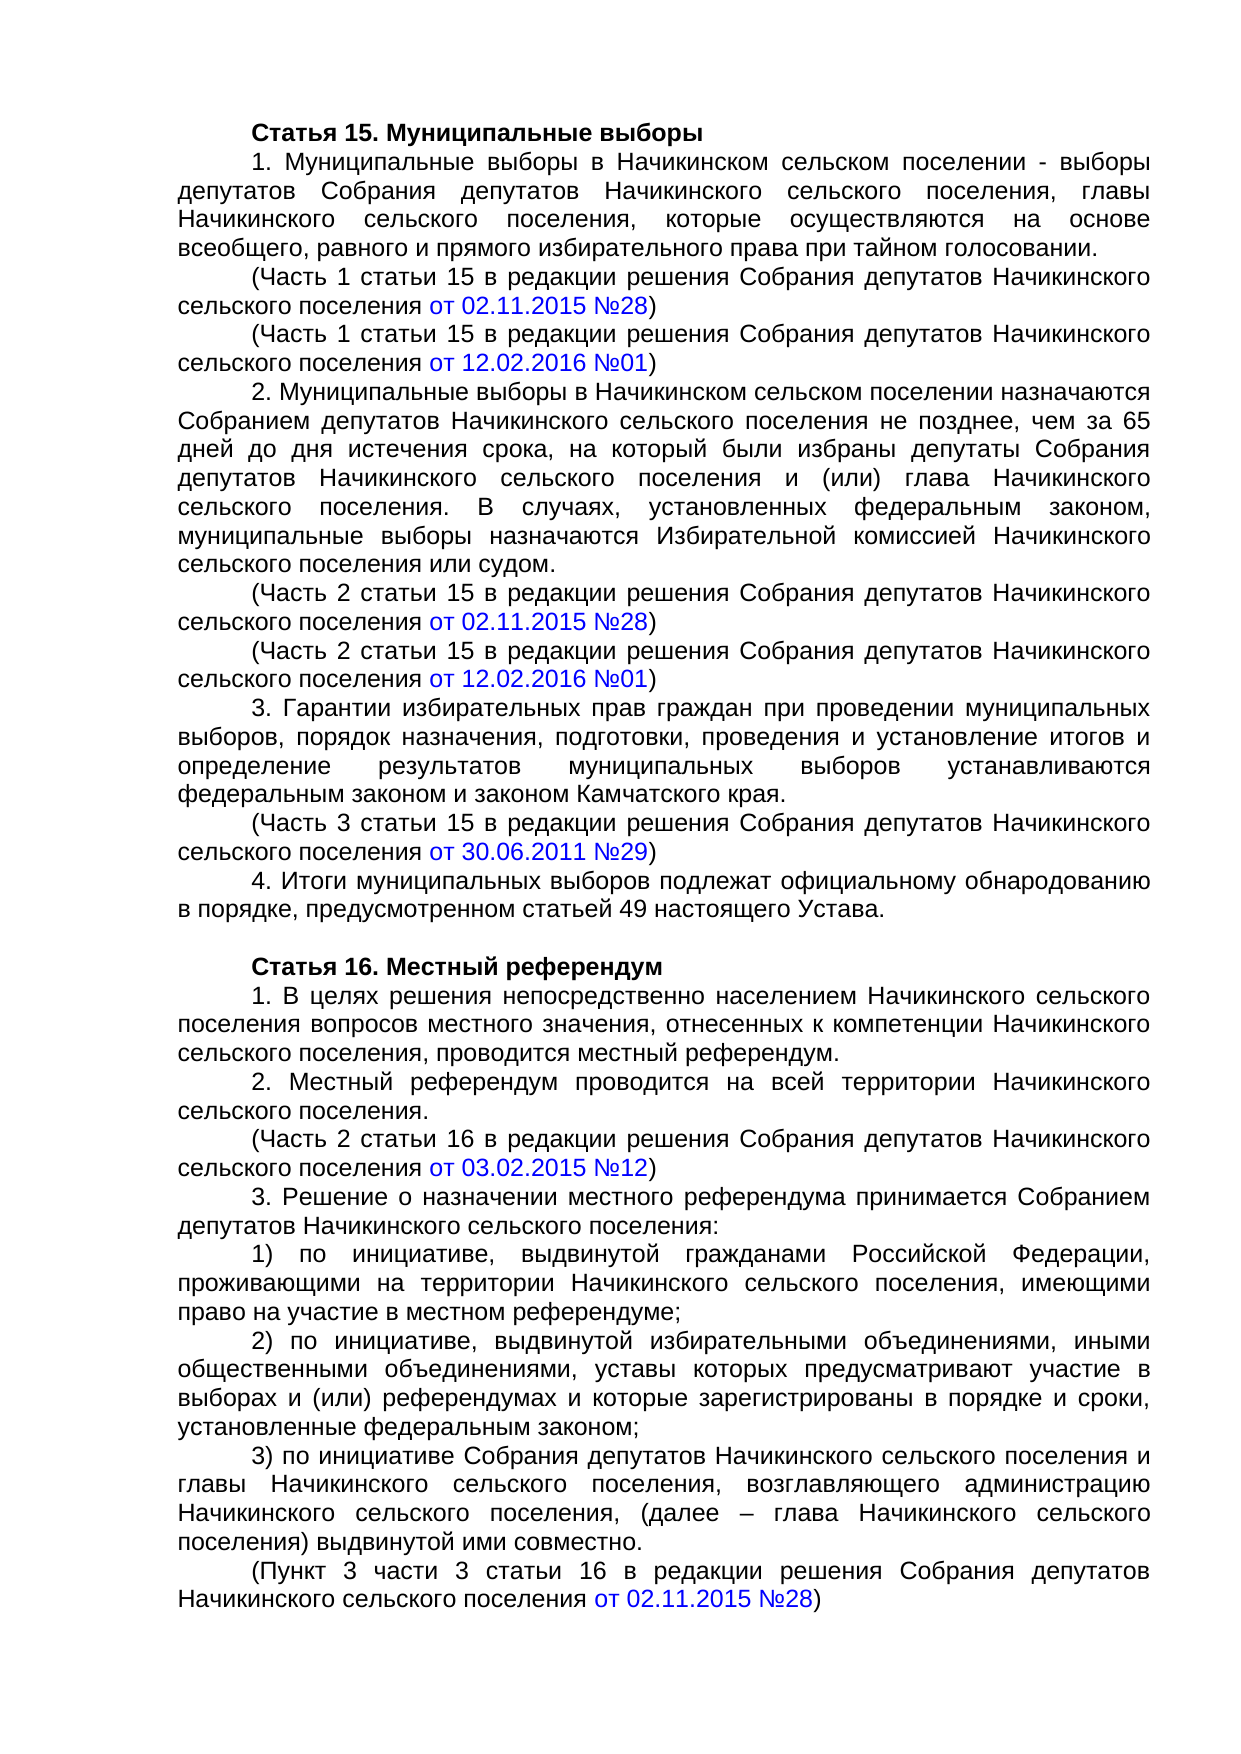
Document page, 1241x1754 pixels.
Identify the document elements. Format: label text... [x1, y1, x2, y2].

text (Часть 2 статьи 16 в редакции решения Собрания депутатов Начикинского сельского поселения от 03.02.2015 №12) [177, 1124, 1152, 1182]
text (Часть 3 статьи 15 в редакции решения Собрания депутатов Начикинского сельского поселения от 30.06.2011 №29) [177, 808, 1152, 866]
text 3) по инициативе Собрания депутатов Начикинского сельского поселения и главы Начикинского сельского поселения, возглавляющего администрацию Начикинского сельского поселения, (далее – глава Начикинского сельского поселения) выдвинутой ими совместно. [177, 1441, 1152, 1556]
text (Часть 2 статьи 15 в редакции решения Собрания депутатов Начикинского сельского поселения от 02.11.2015 №28) [177, 578, 1152, 636]
text 3. Гарантии избирательных прав граждан при проведении муниципальных выборов, порядок назначения, подготовки, проведения и установление итогов и определение результатов муниципальных выборов устанавливаются федеральным законом и законом Камчатского края. [177, 693, 1152, 808]
text (Часть 1 статьи 15 в редакции решения Собрания депутатов Начикинского сельского поселения от 12.02.2016 №01) [177, 319, 1152, 377]
text 1. В целях решения непосредственно населением Начикинского сельского поселения вопросов местного значения, отнесенных к компетенции Начикинского сельского поселения, проводится местный референдум. [177, 981, 1152, 1067]
text Статья 16. Местный референдум [177, 952, 1152, 981]
text Статья 15. Муниципальные выборы [177, 118, 1152, 147]
text 3. Решение о назначении местного референдума принимается Собранием депутатов Начикинского сельского поселения: [177, 1182, 1152, 1239]
text 2. Местный референдум проводится на всей территории Начикинского сельского поселения. [177, 1067, 1152, 1124]
text 1) по инициативе, выдвинутой гражданами Российской Федерации, проживающими на территории Начикинского сельского поселения, имеющими право на участие в местном референдуме; [177, 1239, 1152, 1326]
text (Часть 2 статьи 15 в редакции решения Собрания депутатов Начикинского сельского поселения от 12.02.2016 №01) [177, 636, 1152, 693]
text 1. Муниципальные выборы в Начикинском сельском поселении - выборы депутатов Собрания депутатов Начикинского сельского поселения, главы Начикинского сельского поселения, которые осуществляются на основе всеобщего, равного и прямого избирательного права при тайном голосовании. [177, 147, 1152, 262]
text (Пункт 3 части 3 статьи 16 в редакции решения Собрания депутатов Начикинского сельского поселения от 02.11.2015 №28) [177, 1556, 1152, 1613]
text (Часть 1 статьи 15 в редакции решения Собрания депутатов Начикинского сельского поселения от 02.11.2015 №28) [177, 262, 1152, 319]
text 2. Муниципальные выборы в Начикинском сельском поселении назначаются Собранием депутатов Начикинского сельского поселения не позднее, чем за 65 дней до дня истечения срока, на который были избраны депутаты Собрания депутатов Начикинского сельского поселения и (или) глава Начикинского сельского поселения. В случаях, установленных федеральным законом, муниципальные выборы назначаются Избирательной комиссией Начикинского сельского поселения или судом. [177, 377, 1152, 578]
text 4. Итоги муниципальных выборов подлежат официальному обнародованию в порядке, предусмотренном статьей 49 настоящего Устава. [177, 866, 1152, 923]
text 2) по инициативе, выдвинутой избирательными объединениями, иными общественными объединениями, уставы которых предусматривают участие в выборах и (или) референдумах и которые зарегистрированы в порядке и сроки, установленные федеральным законом; [177, 1326, 1152, 1441]
